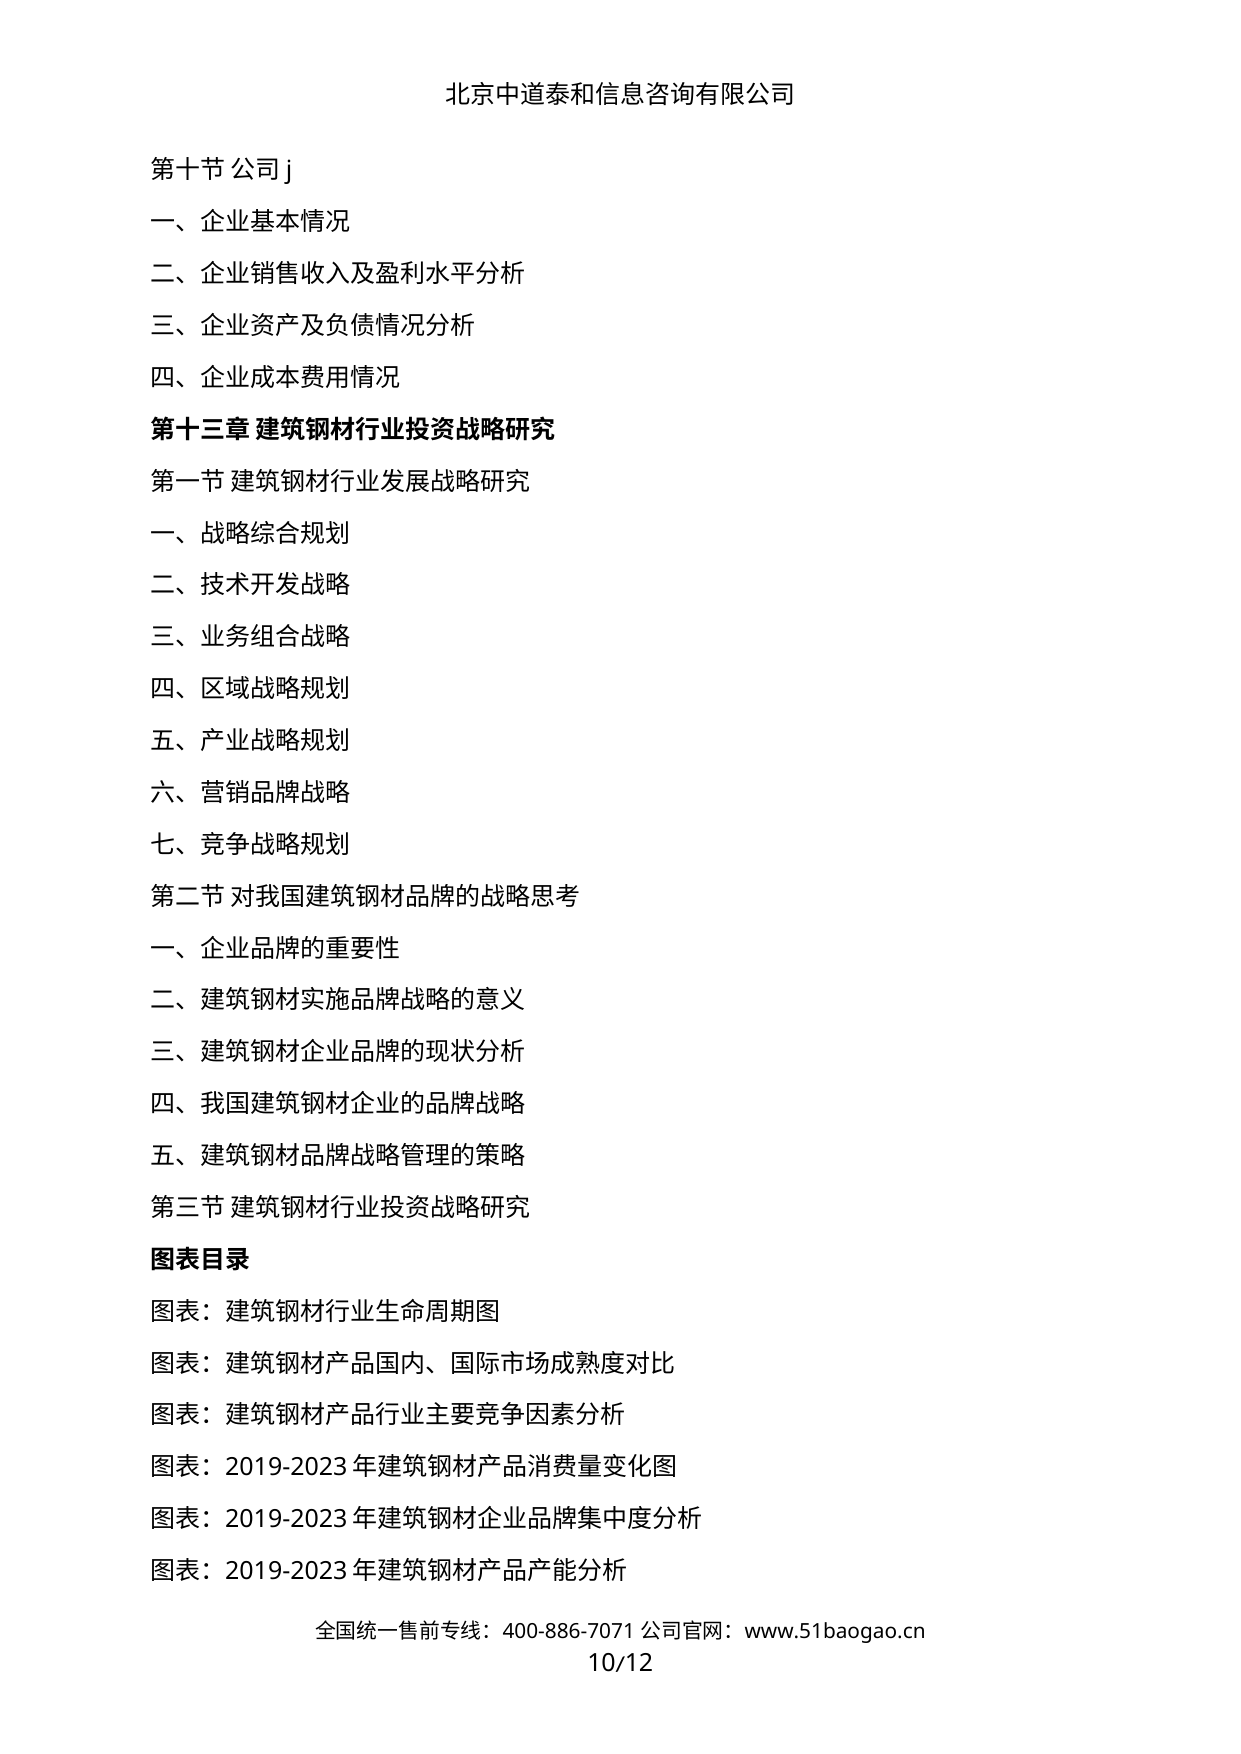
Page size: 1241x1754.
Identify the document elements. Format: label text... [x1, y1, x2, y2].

text 三、业务组合战略 [150, 617, 1090, 653]
text 图表：建筑钢材行业生命周期图 [150, 1291, 1090, 1327]
text 四、区域战略规划 [150, 669, 1090, 705]
text 图表：2019-2023年建筑钢材产品产能分析 [150, 1551, 1090, 1587]
text 第二节 对我国建筑钢材品牌的战略思考 [150, 876, 1090, 912]
text 图表目录 [150, 1239, 1090, 1276]
text 四、企业成本费用情况 [150, 357, 1090, 394]
text 三、建筑钢材企业品牌的现状分析 [150, 1032, 1090, 1068]
text 第一节 建筑钢材行业发展战略研究 [150, 461, 1090, 497]
text 第三节 建筑钢材行业投资战略研究 [150, 1187, 1090, 1224]
text 三、企业资产及负债情况分析 [150, 306, 1090, 342]
text 七、竞争战略规划 [150, 824, 1090, 861]
text 第十节 公司j [150, 150, 1090, 186]
text 二、建筑钢材实施品牌战略的意义 [150, 980, 1090, 1016]
text 二、企业销售收入及盈利水平分析 [150, 254, 1090, 290]
text 一、战略综合规划 [150, 513, 1090, 549]
text 四、我国建筑钢材企业的品牌战略 [150, 1084, 1090, 1120]
text 五、产业战略规划 [150, 721, 1090, 757]
text 图表：建筑钢材产品行业主要竞争因素分析 [150, 1395, 1090, 1431]
text 图表：2019-2023年建筑钢材产品消费量变化图 [150, 1447, 1090, 1483]
text 图表：2019-2023年建筑钢材企业品牌集中度分析 [150, 1499, 1090, 1535]
text 一、企业品牌的重要性 [150, 928, 1090, 964]
text 图表：建筑钢材产品国内、国际市场成熟度对比 [150, 1343, 1090, 1379]
text 六、营销品牌战略 [150, 772, 1090, 809]
text 一、企业基本情况 [150, 202, 1090, 238]
text 二、技术开发战略 [150, 565, 1090, 601]
text 第十三章 建筑钢材行业投资战略研究 [150, 409, 1090, 446]
text 五、建筑钢材品牌战略管理的策略 [150, 1136, 1090, 1172]
